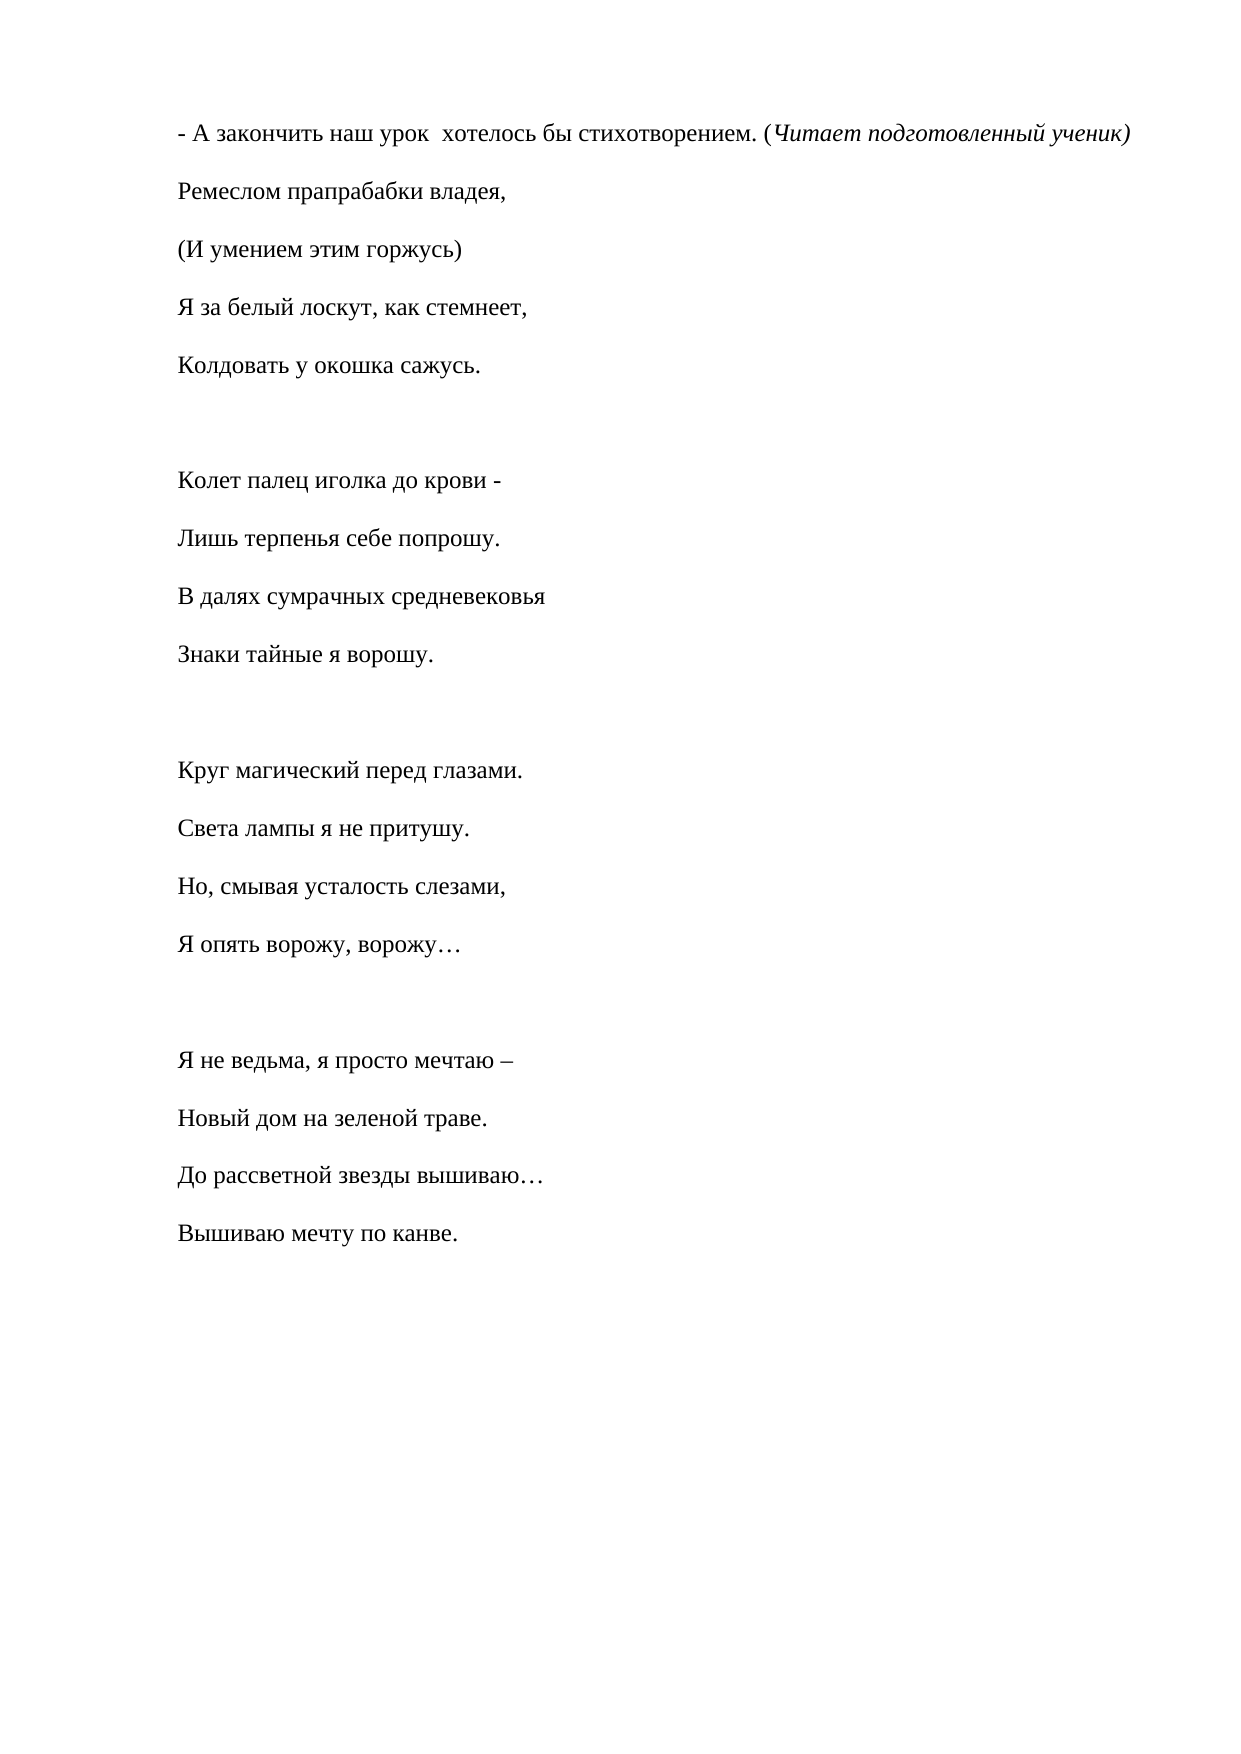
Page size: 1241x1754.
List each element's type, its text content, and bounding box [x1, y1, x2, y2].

text Я опять ворожу, ворожу… [177, 929, 1152, 958]
text Я не ведьма, я просто мечтаю – [177, 1045, 1152, 1073]
text Колдовать у окошка сажусь. [177, 350, 1152, 378]
text Новый дом на зеленой траве. [177, 1103, 1152, 1131]
text В далях сумрачных средневековья [177, 581, 1152, 610]
text - А закончить наш урок хотелось бы стихотворением. (Читает подготовленный ученик) [177, 118, 1152, 147]
text Света лампы я не притушу. [177, 813, 1152, 842]
text Знаки тайные я ворошу. [177, 639, 1152, 668]
text Лишь терпенья себе попрошу. [177, 523, 1152, 552]
text Круг магический перед глазами. [177, 755, 1152, 784]
text Ремеслом прапрабабки владея, [177, 176, 1152, 205]
text Но, смывая усталость слезами, [177, 871, 1152, 900]
text Колет палец иголка до крови - [177, 466, 1152, 494]
text (И умением этим горжусь) [177, 234, 1152, 263]
text Я за белый лоскут, как стемнеет, [177, 292, 1152, 321]
text До рассветной звезды вышиваю… [177, 1161, 1152, 1189]
text Вышиваю мечту по канве. [177, 1218, 1152, 1247]
